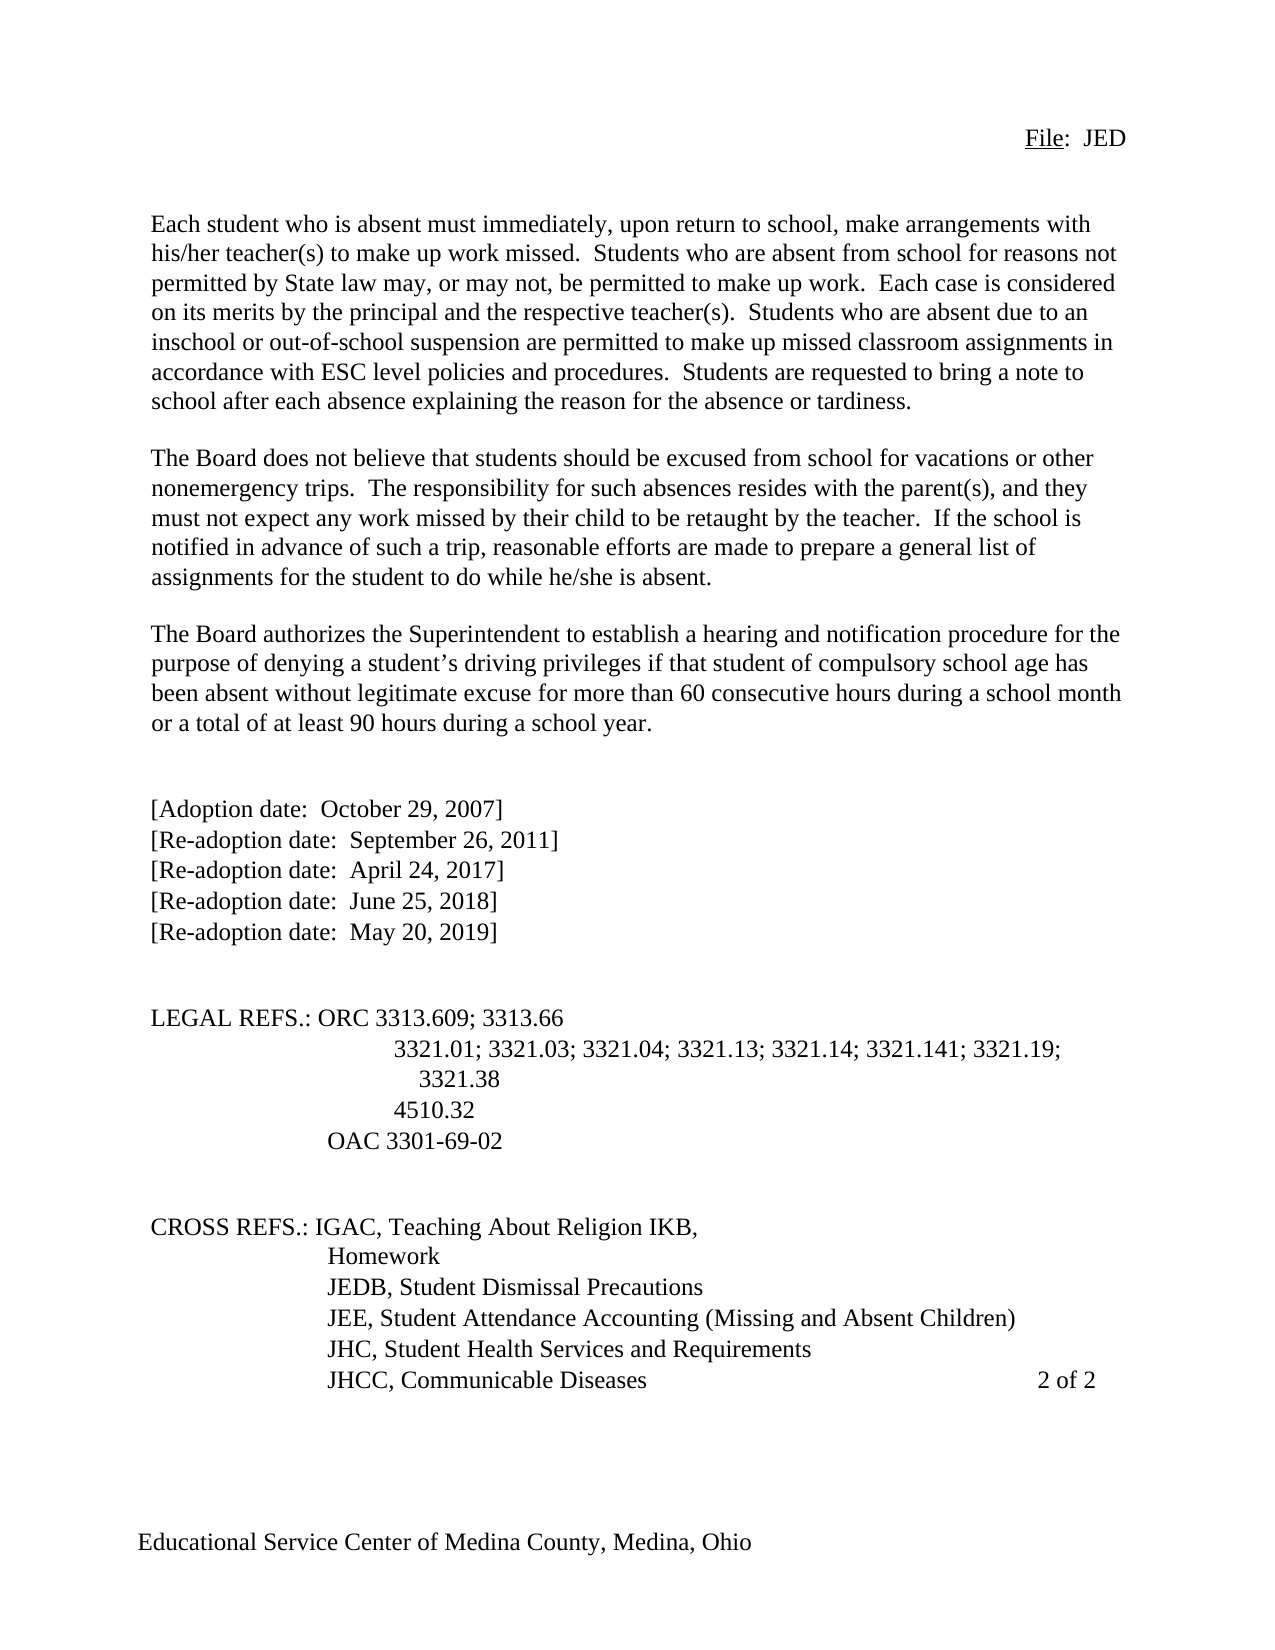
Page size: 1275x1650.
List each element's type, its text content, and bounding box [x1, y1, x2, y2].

text JEE, Student Attendance Accounting (Missing and Absent Children) [327, 1303, 1125, 1332]
text [Re-adoption date: April 24, 2017] [150, 856, 1125, 884]
text Each student who is absent must immediately, upon return to school, make arrangements with his/her teacher(s) to make up work missed. Students who are absent from school for reasons not permitted by State law may, or may not, be permitted to make up work. Each case is considered on its merits by the principal and the respective teacher(s). Students who are absent due to an inschool or out-of-school suspension are permitted to make up missed classroom assignments in accordance with ESC level policies and procedures. Students are requested to bring a note to school after each absence explaining the reason for the absence or tardiness. [150, 209, 1125, 415]
text OAC 3301-69-02 [327, 1126, 1125, 1155]
text LEGAL REFS.: ORC 3313.609; 3313.66 [150, 1003, 1125, 1032]
text [Re-adoption date: May 20, 2019] [150, 917, 1125, 946]
text JHCC, Communicable Diseases 2 of 2 [327, 1365, 1125, 1393]
text File: JED [137, 123, 1126, 151]
text JHC, Student Health Services and Requirements [327, 1334, 1125, 1363]
text [Re-adoption date: September 26, 2011] [150, 825, 1125, 853]
text The Board does not believe that students should be excused from school for vacations or other nonemergency trips. The responsibility for such absences resides with the parent(s), and they must not expect any work missed by their child to be retaught by the teacher. If the school is notified in advance of such a trip, reasonable efforts are made to prepare a general list of assignments for the student to do while he/she is absent. [150, 443, 1125, 591]
text [Adoption date: October 29, 2007] [150, 794, 1125, 823]
text JEDB, Student Dismissal Precautions [327, 1272, 1125, 1301]
text CROSS REFS.: IGAC, Teaching About Religion IKB, Homework [150, 1212, 710, 1270]
text 3321.38 [394, 1064, 1125, 1093]
text 4510.32 [394, 1095, 1125, 1124]
text 3321.01; 3321.03; 3321.04; 3321.13; 3321.14; 3321.141; 3321.19; [394, 1034, 1125, 1062]
text The Board authorizes the Superintendent to establish a hearing and notification procedure for the purpose of denying a student’s driving privileges if that student of compulsory school age has been absent without legitimate excuse for more than 60 consecutive hours during a school month or a total of at least 90 hours during a school year. [150, 619, 1125, 736]
text [Re-adoption date: June 25, 2018] [150, 886, 1125, 915]
